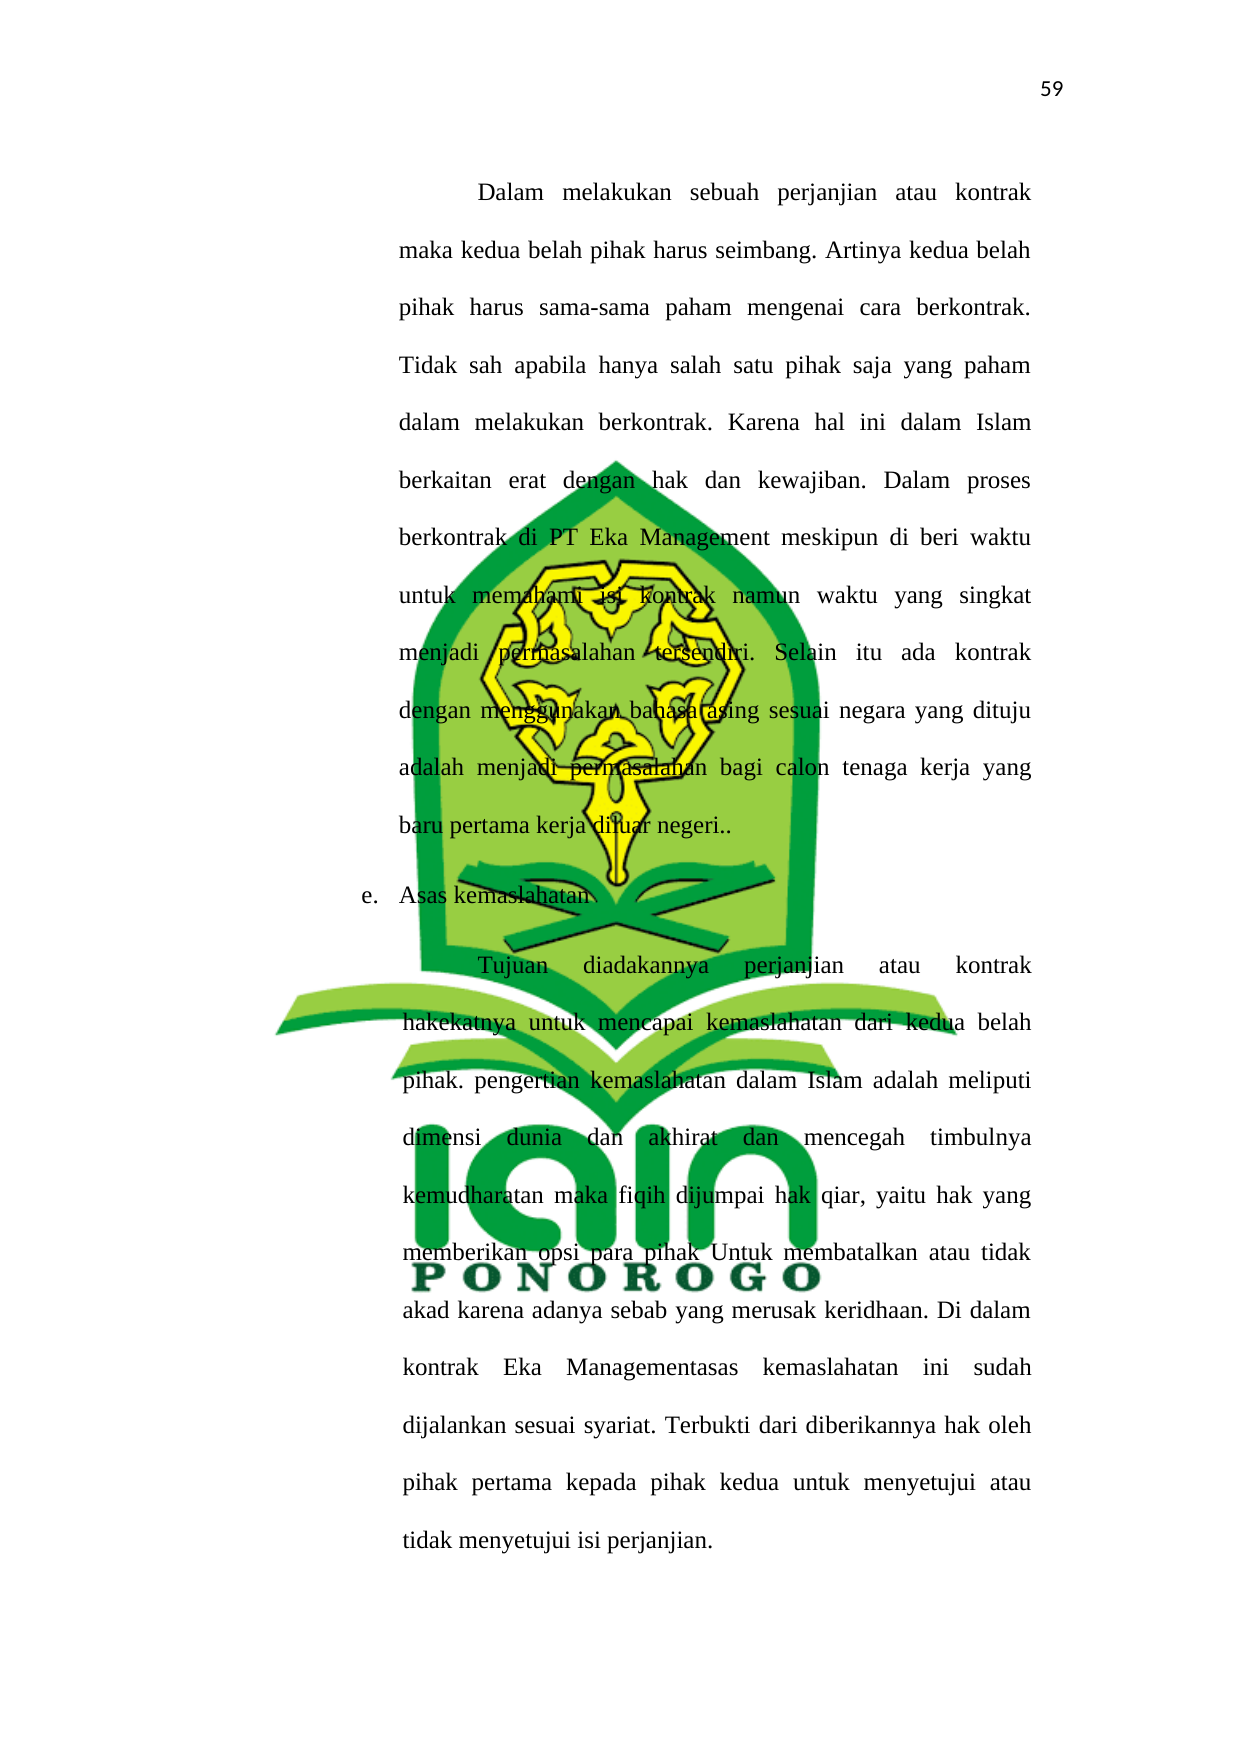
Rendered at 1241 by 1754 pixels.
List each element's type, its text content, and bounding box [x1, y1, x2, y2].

picture [177, 434, 1063, 1320]
text Dalam melakukan sebuah perjanjian atau kontrak maka kedua belah pihak harus seimbang. Artinya kedua belah pihak harus sama-sama paham mengenai cara berkontrak. Tidak sah apabila hanya salah satu pihak saja yang paham dalam melakukan berkontrak. Karena hal ini dalam Islam berkaitan erat dengan hak dan kewajiban. Dalam proses berkontrak di PT Eka Management meskipun di beri waktu untuk memahami isi kontrak namun waktu yang singkat menjadi permasalahan tersendiri. Selain itu ada kontrak dengan menggunakan bahasa asing sesuai negara yang dituju adalah menjadi permasalahan bagi calon tenaga kerja yang baru pertama kerja diluar negeri.. [399, 177, 1032, 838]
list Asas kemaslahatan [361, 880, 1032, 908]
text Tujuan diadakannya perjanjian atau kontrak hakekatnya untuk mencapai kemaslahatan dari kedua belah pihak. pengertian kemaslahatan dalam Islam adalah meliputi dimensi dunia dan akhirat dan mencegah timbulnya kemudharatan maka fiqih dijumpai hak qiar, yaitu hak yang memberikan opsi para pihak Untuk membatalkan atau tidak akad karena adanya sebab yang merusak keridhaan. Di dalam kontrak Eka Managementasas kemaslahatan ini sudah dijalankan sesuai syariat. Terbukti dari diberikannya hak oleh pihak pertama kepada pihak kedua untuk menyetujui atau tidak menyetujui isi perjanjian. [402, 950, 1032, 1553]
